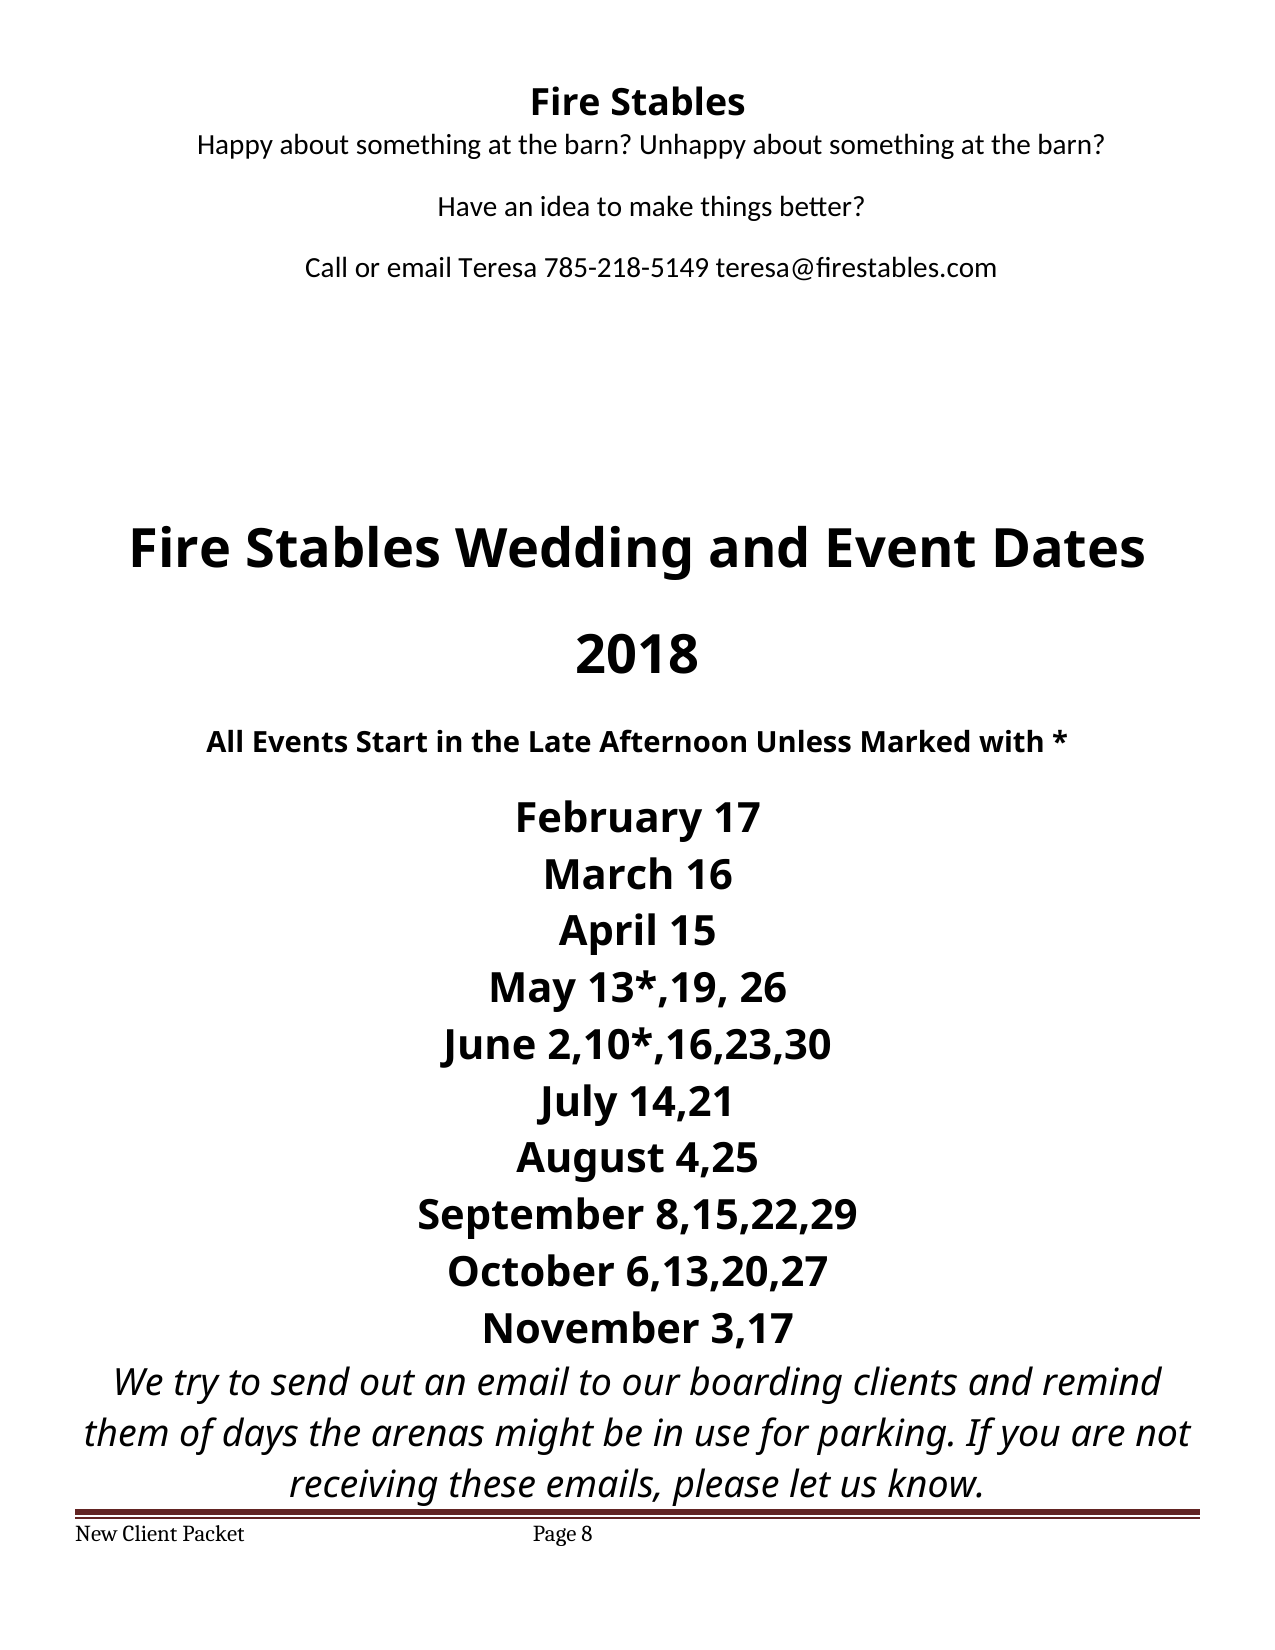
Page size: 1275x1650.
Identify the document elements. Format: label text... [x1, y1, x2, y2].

text Have an idea to make things better? [75, 188, 1200, 223]
text Happy about something at the barn? Unhappy about something at the barn? [75, 126, 1200, 162]
text September 8,15,22,29 [75, 1185, 1200, 1242]
text February 17 [75, 788, 1200, 844]
text July 14,21 [75, 1072, 1200, 1128]
text May 13*,19, 26 [75, 958, 1200, 1015]
text November 3,17 [75, 1299, 1200, 1355]
text Call or email Teresa 785-218-5149 teresa@firestables.com [75, 249, 1200, 285]
text 2018 [75, 616, 1200, 689]
text October 6,13,20,27 [75, 1242, 1200, 1299]
text June 2,10*,16,23,30 [75, 1015, 1200, 1072]
text All Events Start in the Late Afternoon Unless Marked with * [75, 721, 1200, 761]
text Fire Stables Wedding and Event Dates [75, 510, 1200, 584]
text March 16 [75, 844, 1200, 901]
text We try to send out an email to our boarding clients and remind them of days the arenas might be in use for parking. If you are not receiving these emails, please let us know. [75, 1355, 1200, 1508]
text August 4,25 [75, 1128, 1200, 1185]
text April 15 [75, 901, 1200, 958]
